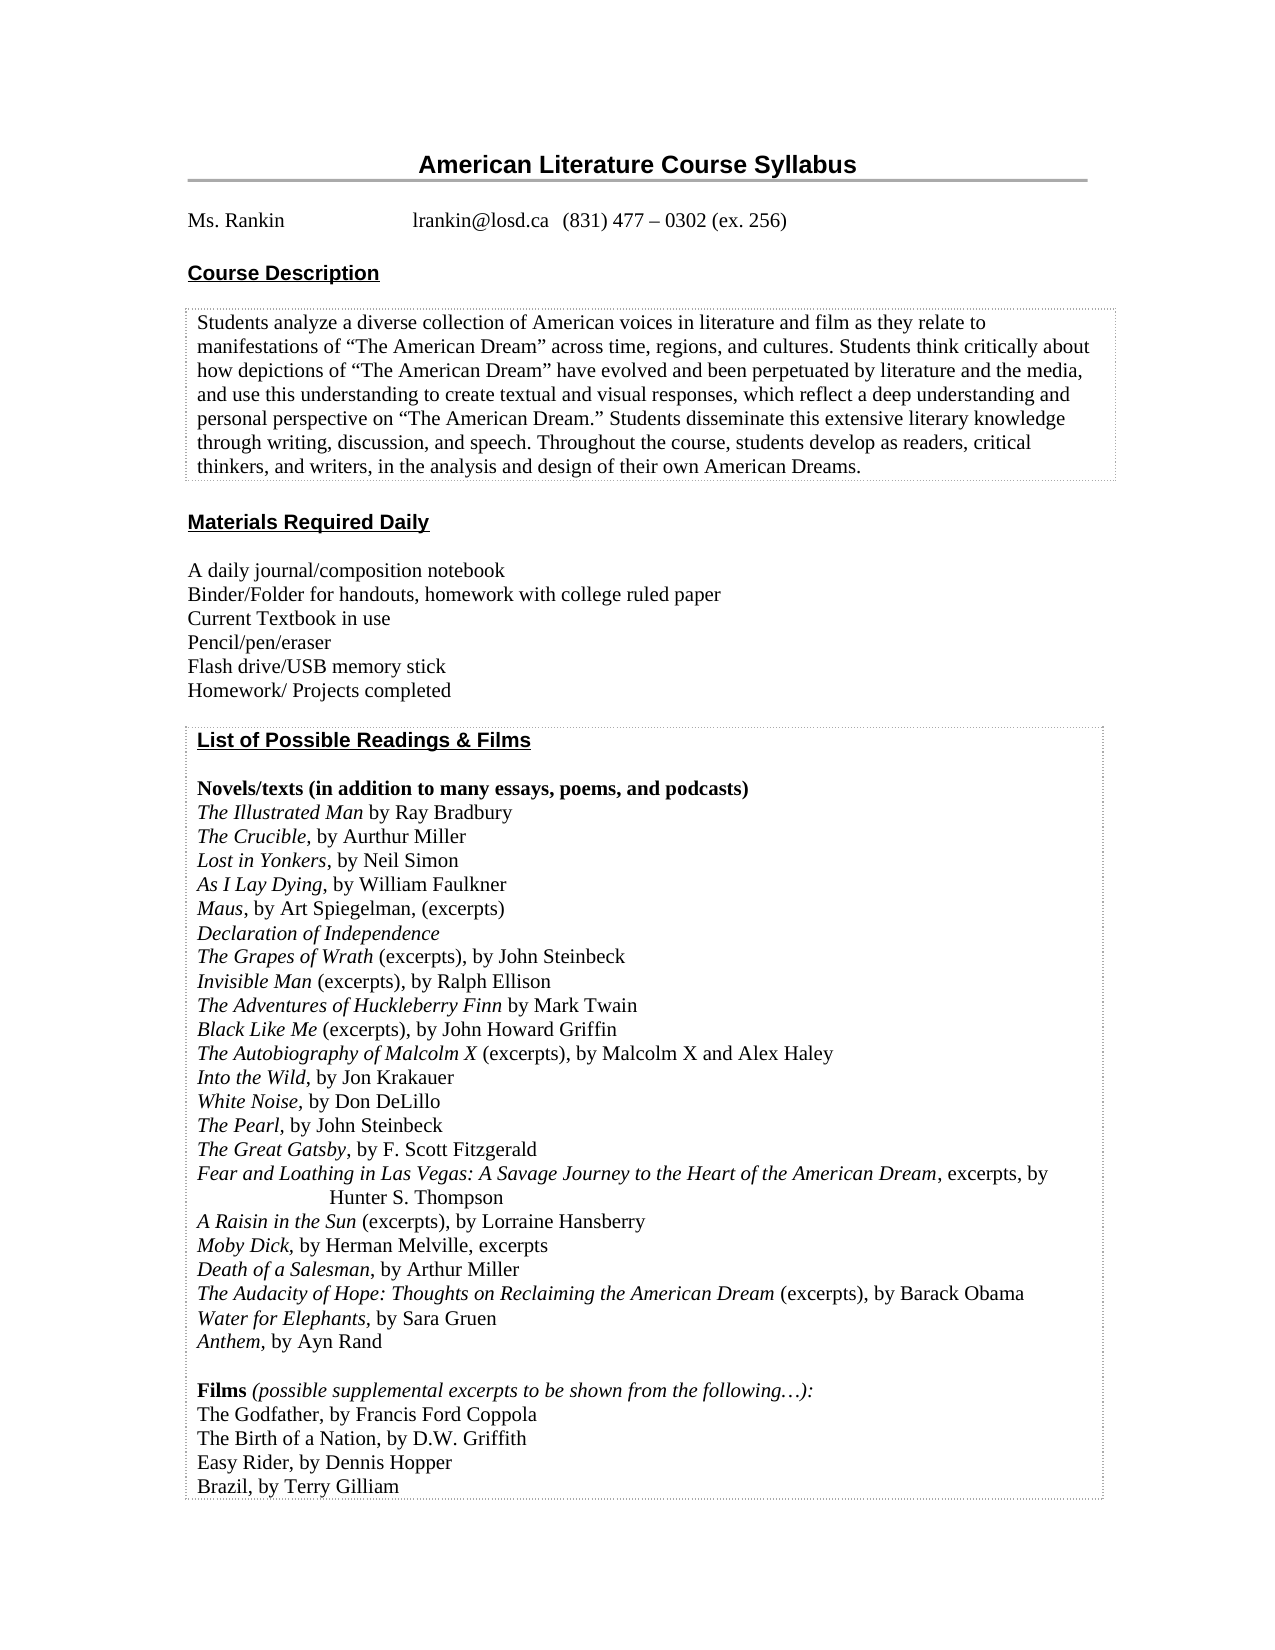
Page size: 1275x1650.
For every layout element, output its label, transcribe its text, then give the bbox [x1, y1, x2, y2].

text Ms. Rankin lrankin@losd.ca (831) 477 – 0302 (ex. 256) [187, 207, 1087, 232]
text Homework/ Projects completed [187, 678, 1087, 702]
text Pencil/pen/eraser [187, 630, 1087, 654]
text American Literature Course Syllabus [187, 150, 1087, 178]
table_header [186, 726, 1103, 1498]
text A daily journal/composition notebook [187, 558, 1087, 582]
text Materials Required Daily [187, 510, 1087, 534]
text Current Textbook in use [187, 606, 1087, 630]
table_header Students analyze a diverse collection of American voices in literature and film as they relate to manifestations of “The American Dream” across time, regions, and cultures. Students think critically about how depictions of “The American Dream” have evolved and been perpetuated by literature and the media, and use this understanding to create textual and visual responses, which reflect a deep understanding and personal perspective on “The American Dream.” Students disseminate this extensive literary knowledge through writing, discussion, and speech. Throughout the course, students develop as readers, critical thinkers, and writers, in the analysis and design of their own American Dreams. [186, 308, 1116, 480]
text Course Description [187, 260, 1087, 284]
text Binder/Folder for handouts, homework with college ruled paper [187, 582, 1087, 606]
text Flash drive/USB memory stick [187, 654, 1087, 678]
